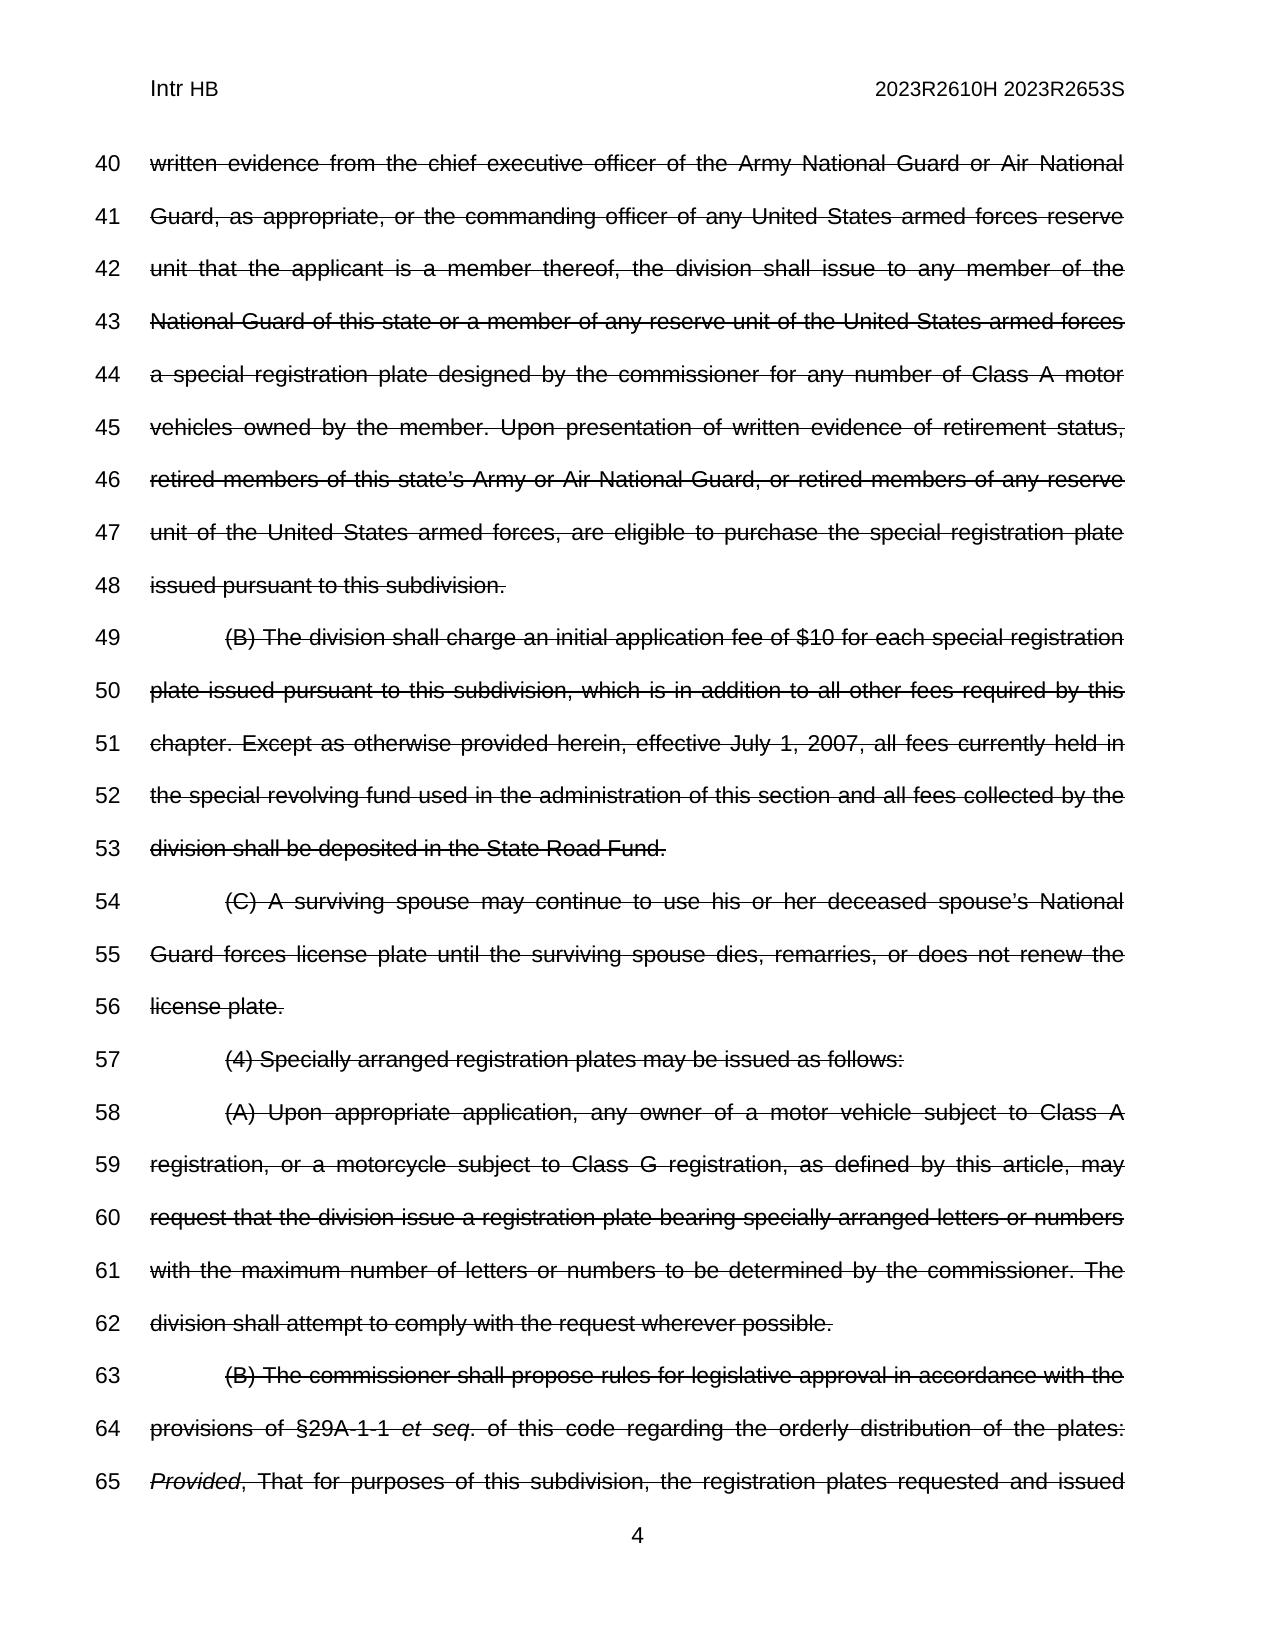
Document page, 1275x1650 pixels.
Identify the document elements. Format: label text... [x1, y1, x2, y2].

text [150, 1430, 1125, 1482]
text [150, 150, 1125, 270]
text (A) Upon appropriate application, any owner of a motor vehicle subject to Class A registration, or a motorcycle subject to Class G registration, as defined by this article, may request that the division issue a registration plate bearing specially arranged letters or numbers with the maximum number of letters or numbers to be determined by the commissioner. The division shall attempt to comply with the request wherever possible. [150, 1167, 1125, 1271]
text (B) The division shall charge an initial application fee of $10 for each special registration plate issued pursuant to this subdivision, which is in addition to all other fees required by this chapter. Except as otherwise provided herein, effective July 1, 2007, all fees currently held in the special revolving fund used in the administration of this section and all fees collected by the division shall be deposited in the State Road Fund. [150, 693, 1125, 744]
text (C) A surviving spouse may continue to use his or her deceased spouse’s National Guard forces license plate until the surviving spouse dies, remarries, or does not renew the license plate. [150, 888, 1125, 955]
text (B) The division shall charge an initial application fee of $10 for each special registration plate issued pursuant to this subdivision, which is in addition to all other fees required by this chapter. Except as otherwise provided herein, effective July 1, 2007, all fees currently held in the special revolving fund used in the administration of this section and all fees collected by the division shall be deposited in the State Road Fund. [150, 745, 1125, 797]
text (A) Upon appropriate application, any owner of a motor vehicle subject to Class A registration, or a motorcycle subject to Class G registration, as defined by this article, may request that the division issue a registration plate bearing specially arranged letters or numbers with the maximum number of letters or numbers to be determined by the commissioner. The division shall attempt to comply with the request wherever possible. [150, 1272, 1125, 1336]
text (B) The division shall charge an initial application fee of $10 for each special registration plate issued pursuant to this subdivision, which is in addition to all other fees required by this chapter. Except as otherwise provided herein, effective July 1, 2007, all fees currently held in the special revolving fund used in the administration of this section and all fees collected by the division shall be deposited in the State Road Fund. [150, 798, 1125, 862]
text (A) Upon appropriate application, any owner of a motor vehicle subject to Class A registration, or a motorcycle subject to Class G registration, as defined by this article, may request that the division issue a registration plate bearing specially arranged letters or numbers with the maximum number of letters or numbers to be determined by the commissioner. The division shall attempt to comply with the request wherever possible. [150, 1099, 1125, 1166]
text (B) The division shall charge an initial application fee of $10 for each special registration plate issued pursuant to this subdivision, which is in addition to all other fees required by this chapter. Except as otherwise provided herein, effective July 1, 2007, all fees currently held in the special revolving fund used in the administration of this section and all fees collected by the division shall be deposited in the State Road Fund. [150, 624, 1125, 691]
text (4) Specially arranged registration plates may be issued as follows: [150, 1046, 1125, 1072]
text (C) A surviving spouse may continue to use his or her deceased spouse’s National Guard forces license plate until the surviving spouse dies, remarries, or does not renew the license plate. [150, 956, 1125, 1020]
